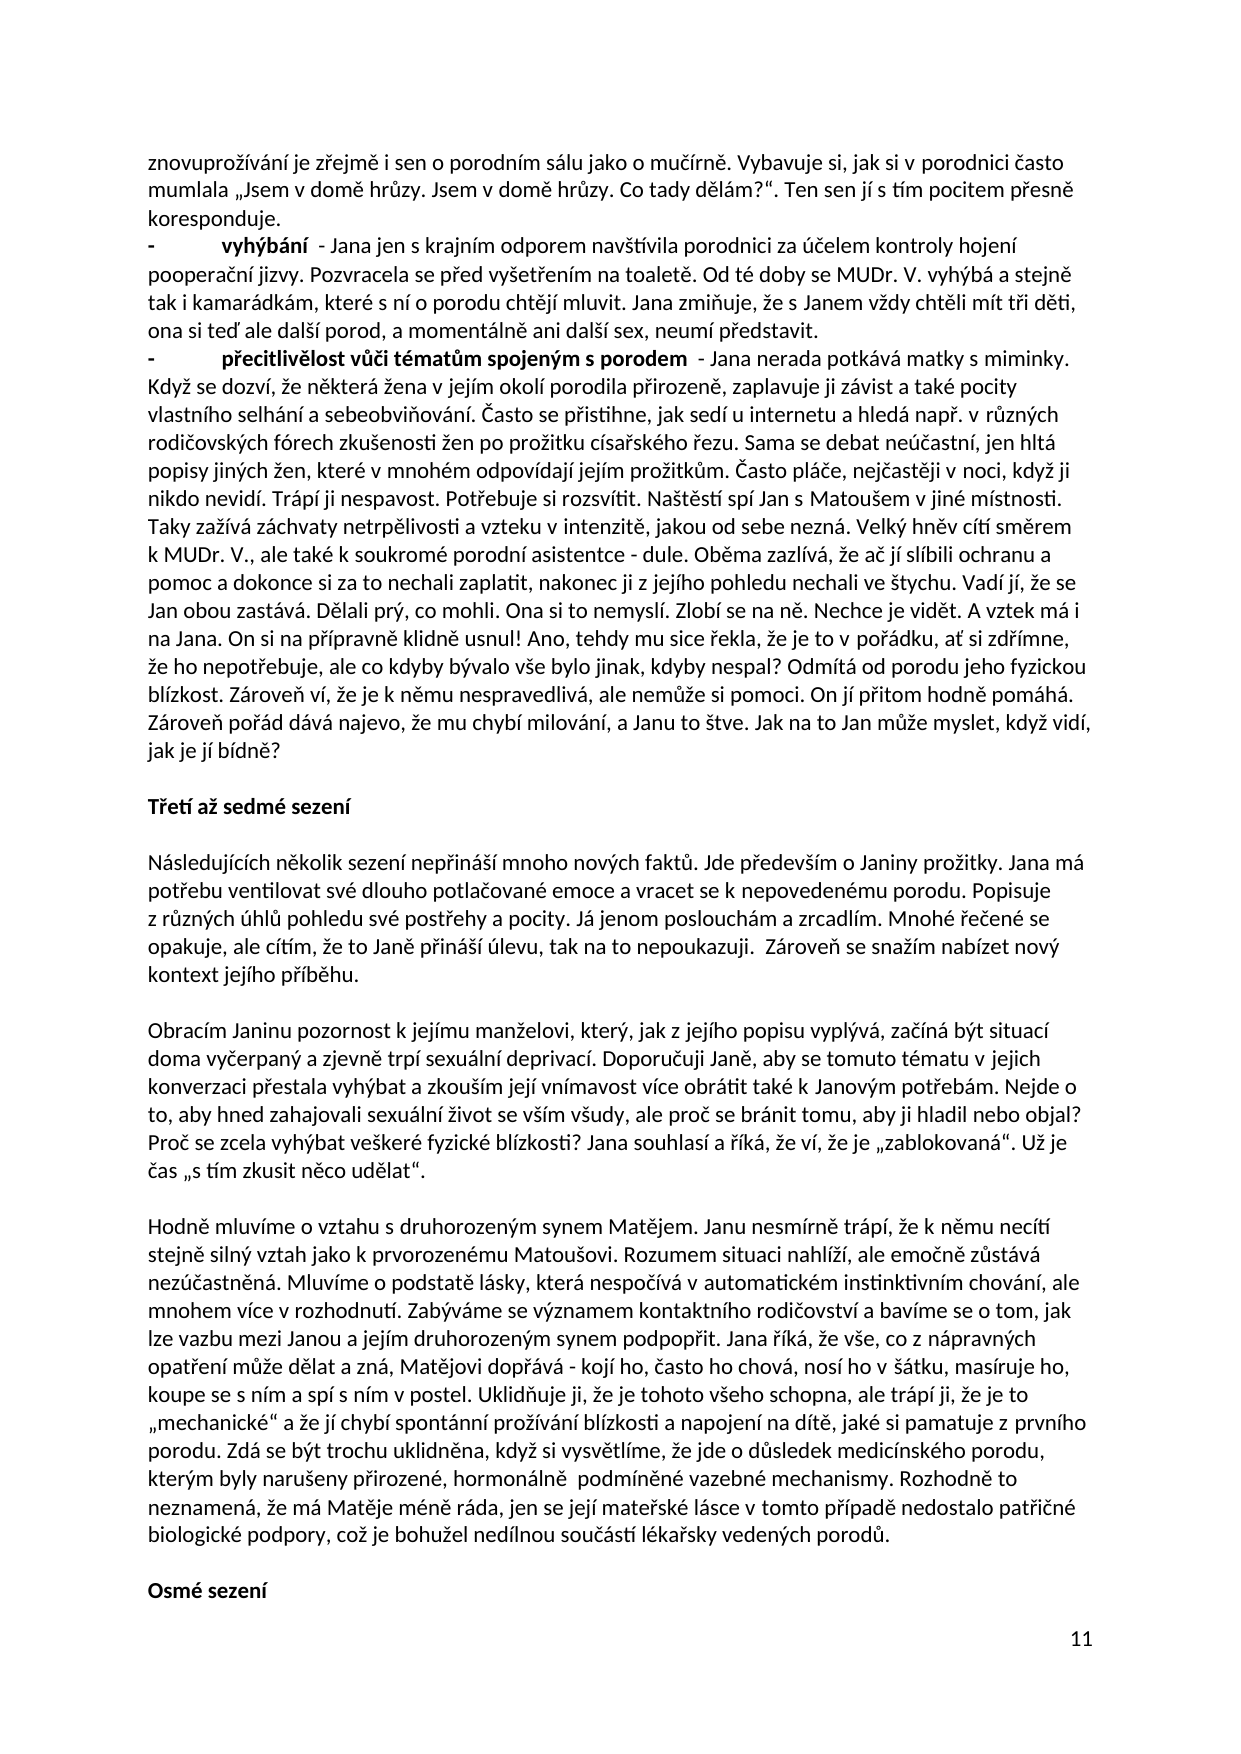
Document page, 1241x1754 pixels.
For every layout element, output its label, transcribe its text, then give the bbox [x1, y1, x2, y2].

list vyhýbání - Jana jen s krajním odporem navštívila porodnici za účelem kontroly hojení pooperační jizvy. Pozvracela se před vyšetřením na toaletě. Od té doby se MUDr. V. vyhýbá a stejně tak i kamarádkám, které s ní o porodu chtějí mluvit. Jana zmiňuje, že s Janem vždy chtěli mít tři děti, ona si teď ale další porod, a momentálně ani další sex, neumí představit. [148, 232, 1093, 344]
text Hodně mluvíme o vztahu s druhorozeným synem Matějem. Janu nesmírně trápí, že k němu necítí stejně silný vztah jako k prvorozenému Matoušovi. Rozumem situaci nahlíží, ale emočně zůstává nezúčastněná. Mluvíme o podstatě lásky, která nespočívá v automatickém instinktivním chování, ale mnohem více v rozhodnutí. Zabýváme se významem kontaktního rodičovství a bavíme se o tom, jak lze vazbu mezi Janou a jejím druhorozeným synem podpopřit. Jana říká, že vše, co z nápravných opatření může dělat a zná, Matějovi dopřává - kojí ho, často ho chová, nosí ho v šátku, masíruje ho, koupe se s ním a spí s ním v postel. Uklidňuje ji, že je tohoto všeho schopna, ale trápí ji, že je to „mechanické“ a že jí chybí spontánní prožívání blízkosti a napojení na dítě, jaké si pamatuje z prvního porodu. Zdá se být trochu uklidněna, když si vysvětlíme, že jde o důsledek medicínského porodu, kterým byly narušeny přirozené, hormonálně podmíněné vazebné mechanismy. Rozhodně to neznamená, že má Matěje méně ráda, jen se její mateřské lásce v tomto případě nedostalo patřičné biologické podpory, což je bohužel nedílnou součástí lékařsky vedených porodů. [148, 1212, 1093, 1549]
list přecitlivělost vůči tématům spojeným s porodem - Jana nerada potkává matky s miminky. Když se dozví, že některá žena v jejím okolí porodila přirozeně, zaplavuje ji závist a také pocity vlastního selhání a sebeobviňování. Často se přistihne, jak sedí u internetu a hledá např. v různých rodičovských fórech zkušenosti žen po prožitku císařského řezu. Sama se debat neúčastní, jen hltá popisy jiných žen, které v mnohém odpovídají jejím prožitkům. Často pláče, nejčastěji v noci, když ji nikdo nevidí. Trápí ji nespavost. Potřebuje si rozsvítit. Naštěstí spí Jan s Matoušem v jiné místnosti. Taky zažívá záchvaty netrpělivosti a vzteku v intenzitě, jakou od sebe nezná. Velký hněv cítí směrem k MUDr. V., ale také k soukromé porodní asistentce - dule. Oběma zazlívá, že ač jí slíbili ochranu a pomoc a dokonce si za to nechali zaplatit, nakonec ji z jejího pohledu nechali ve štychu. Vadí jí, že se Jan obou zastává. Dělali prý, co mohli. Ona si to nemyslí. Zlobí se na ně. Nechce je vidět. A vztek má i na Jana. On si na přípravně klidně usnul! Ano, tehdy mu sice řekla, že je to v pořádku, ať si zdřímne, že ho nepotřebuje, ale co kdyby bývalo vše bylo jinak, kdyby nespal? Odmítá od porodu jeho fyzickou blízkost. Zároveň ví, že je k němu nespravedlivá, ale nemůže si pomoci. On jí přitom hodně pomáhá. Zároveň pořád dává najevo, že mu chybí milování, a Janu to štve. Jak na to Jan může myslet, když vidí, jak je jí bídně? [148, 344, 1093, 764]
text Třetí až sedmé sezení [148, 792, 1093, 820]
text Obracím Janinu pozornost k jejímu manželovi, který, jak z jejího popisu vyplývá, začíná být situací doma vyčerpaný a zjevně trpí sexuální deprivací. Doporučuji Janě, aby se tomuto tématu v jejich konverzaci přestala vyhýbat a zkouším její vnímavost více obrátit také k Janovým potřebám. Nejde o to, aby hned zahajovali sexuální život se vším všudy, ale proč se bránit tomu, aby ji hladil nebo objal? Proč se zcela vyhýbat veškeré fyzické blízkosti? Jana souhlasí a říká, že ví, že je „zablokovaná“. Už je čas „s tím zkusit něco udělat“. [148, 1016, 1093, 1184]
text Osmé sezení [148, 1577, 1093, 1605]
text Následujících několik sezení nepřináší mnoho nových faktů. Jde především o Janiny prožitky. Jana má potřebu ventilovat své dlouho potlačované emoce a vracet se k nepovedenému porodu. Popisuje z různých úhlů pohledu své postřehy a pocity. Já jenom poslouchám a zrcadlím. Mnohé řečené se opakuje, ale cítím, že to Janě přináší úlevu, tak na to nepoukazuji. Zároveň se snažím nabízet nový kontext jejího příběhu. [148, 848, 1093, 988]
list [148, 148, 1093, 232]
